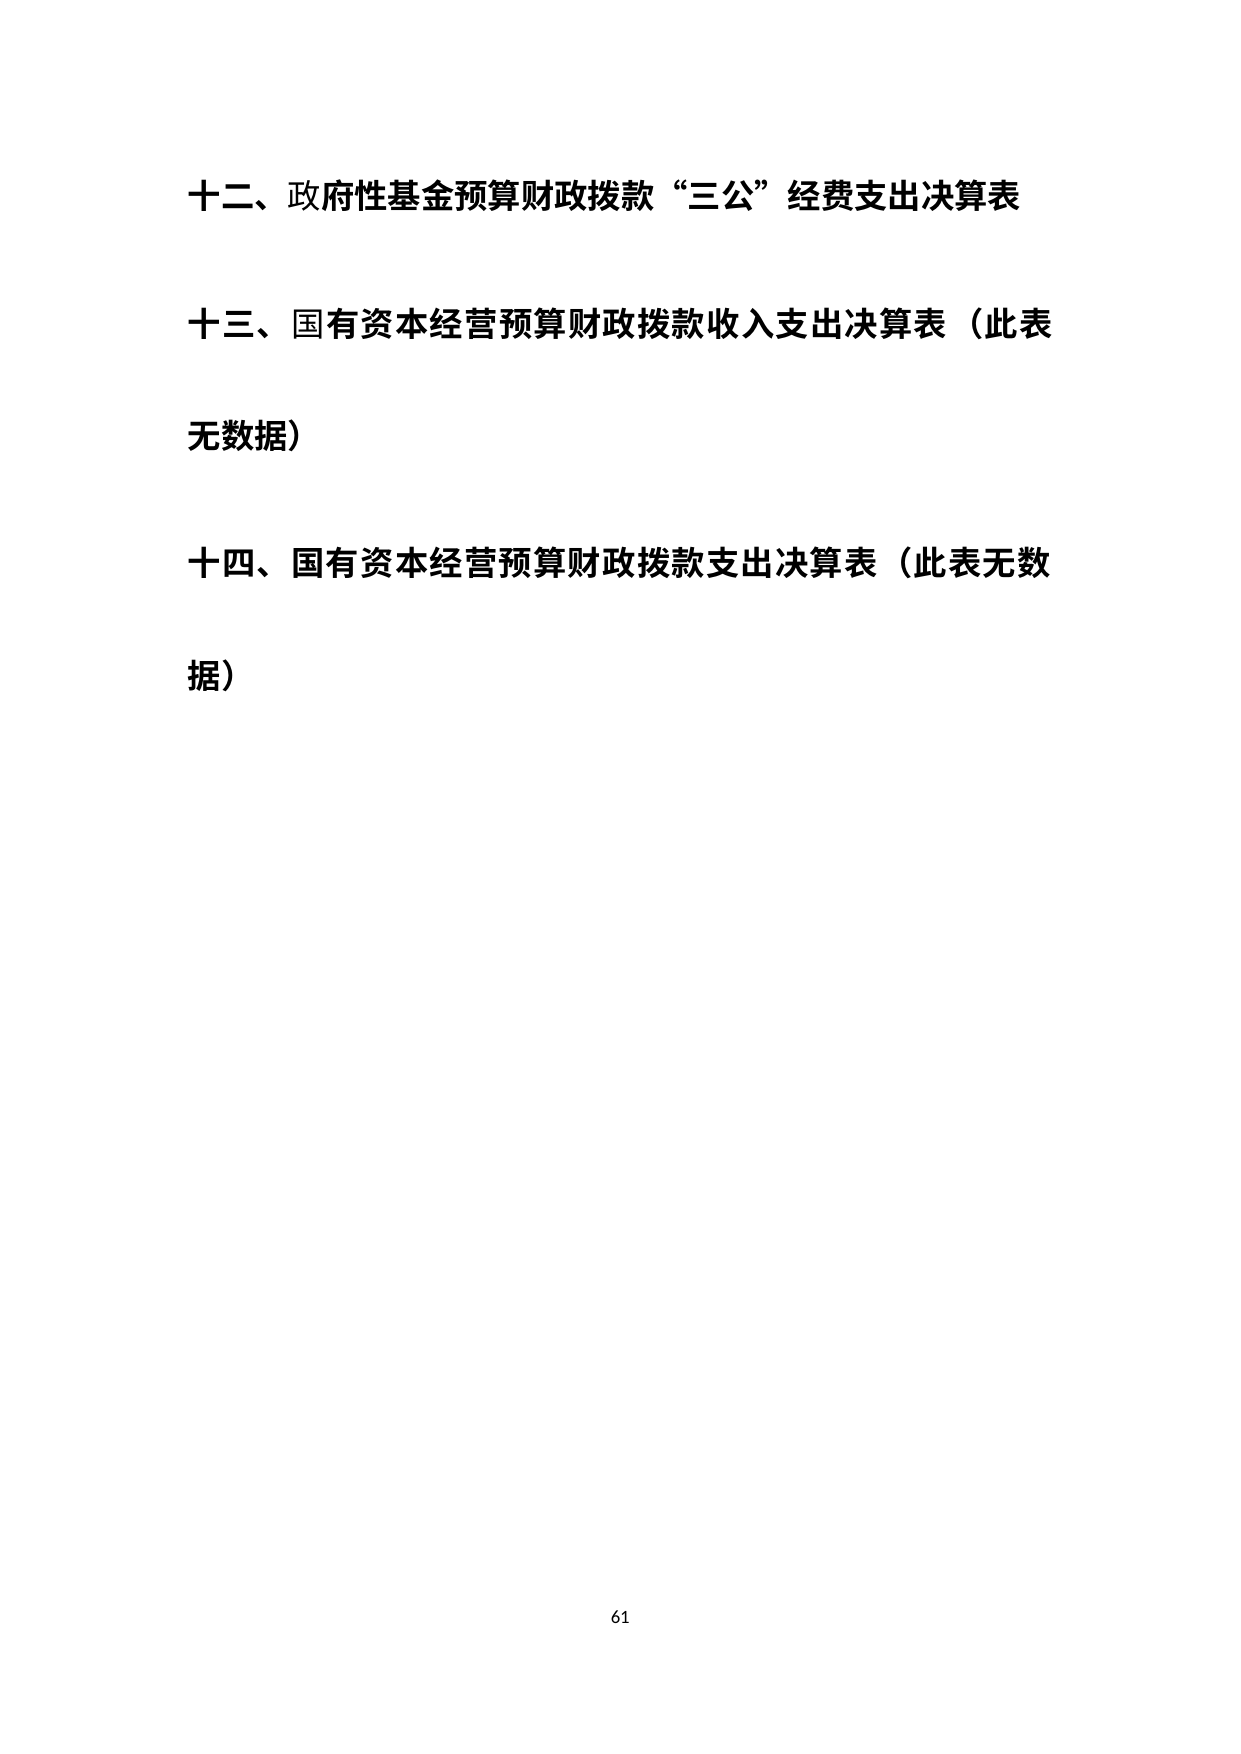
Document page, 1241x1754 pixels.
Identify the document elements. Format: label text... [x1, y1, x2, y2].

subtitle 十四、国有资本经营预算财政拨款支出决算表（此表无数据） [187, 529, 1053, 706]
subtitle 十三、国有资本经营预算财政拨款收入支出决算表（此表无数据） [187, 289, 1053, 467]
subtitle 十二、政府性基金预算财政拨款“三公”经费支出决算表 [187, 162, 1053, 227]
